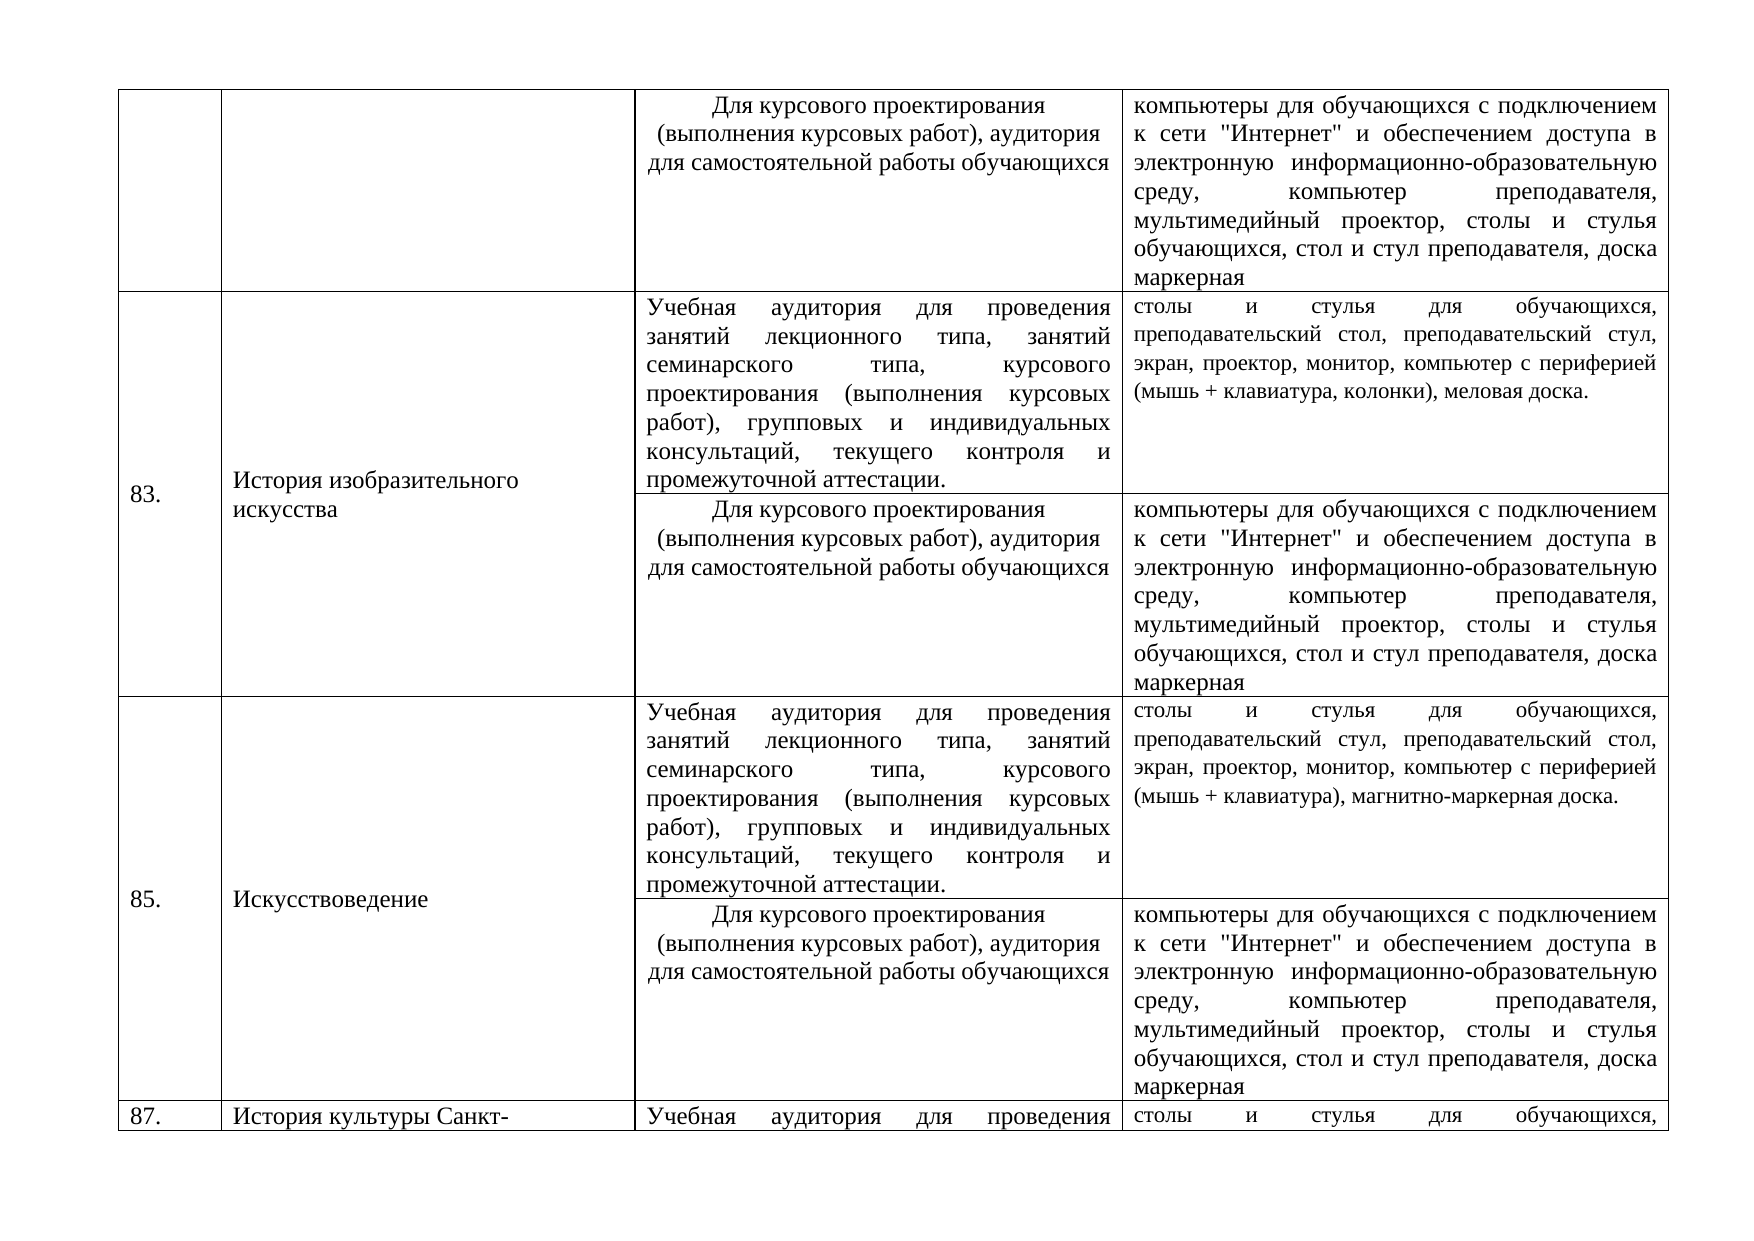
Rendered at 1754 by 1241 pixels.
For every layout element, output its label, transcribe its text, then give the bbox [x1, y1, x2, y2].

table_cell История изобразительного искусства [222, 292, 634, 696]
table_cell [119, 292, 221, 696]
table_cell [119, 1101, 221, 1130]
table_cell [222, 1101, 634, 1130]
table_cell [222, 90, 634, 291]
table_cell столы и стулья для обучающихся, преподавательский стол, преподавательский стул, экран, проектор, монитор, компьютер с периферией (мышь + клавиатура, колонки), меловая доска. [1123, 292, 1668, 493]
table_cell Искусствоведение [222, 697, 634, 1100]
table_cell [636, 1101, 1122, 1130]
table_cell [1123, 1101, 1668, 1130]
table_cell Для курсового проектирования (выполнения курсовых работ), аудитория для самостоятельной работы обучающихся [636, 899, 1122, 1100]
table_cell [119, 697, 221, 1100]
table_cell Для курсового проектирования (выполнения курсовых работ), аудитория для самостоятельной работы обучающихся [636, 90, 1122, 291]
table_cell [119, 90, 221, 291]
table_cell Для курсового проектирования (выполнения курсовых работ), аудитория для самостоятельной работы обучающихся [636, 494, 1122, 696]
